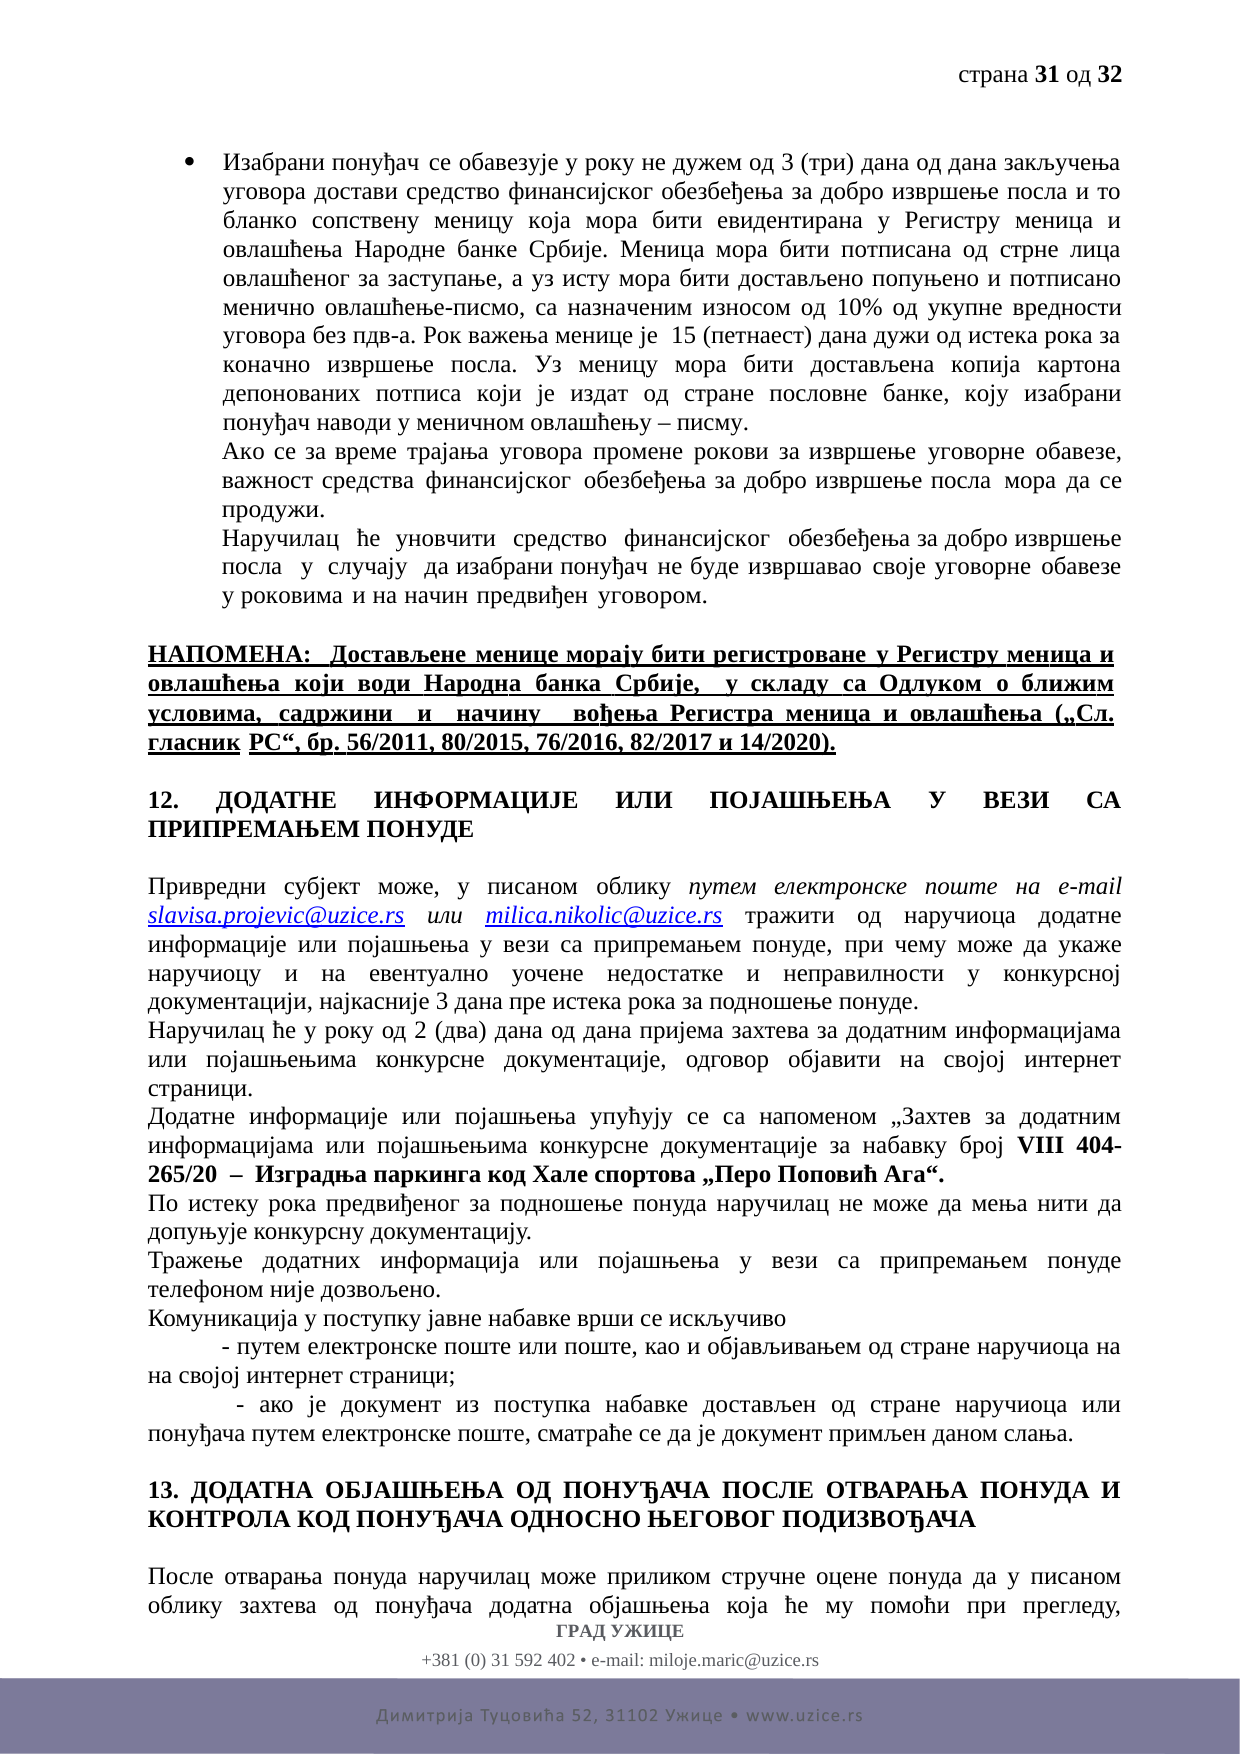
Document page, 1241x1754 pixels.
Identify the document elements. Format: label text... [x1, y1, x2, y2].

text 13. ДОДАТНА ОБЈАШЊЕЊА ОД ПОНУЂАЧА ПОСЛЕ ОТВАРАЊА ПОНУДА И КОНТРОЛА КОД ПОНУЂАЧА ОДНОСНО ЊЕГОВОГ ПОДИЗВОЂАЧА [148, 1475, 1122, 1533]
text Додатне информације или појашњења упућују се са напоменом „Захтев за додатним информацијама или појашњењима конкурсне документације за набавку број VIII 404-265/20 – Изградња паркинга код Хале спортова „Перо Поповић Ага“. [148, 1101, 1122, 1188]
text - ако је документ из поступка набавке достављен од стране наручиоца или понуђача путем електронске поште, сматраће се да је документ примљен даном слања. [148, 1389, 1122, 1446]
text Привредни субјект може, у писаном облику путем електронске поште на e-mail slavisa.projevic@uzice.rs или milica.nikolic@uzice.rs тражити од наручиоца додатне информације или појашњења у вези са припремањем понуде, при чему може да укаже наручиоцу и на евентуално уочене недостатке и неправилности у конкурсној документацији, најкасније 3 дана пре истека рока за подношење понуде. [148, 871, 1122, 1015]
text НАПОМЕНА: Достављене менице морају бити регистроване у Регистру меница и овлашћења који води Народна банка Србије, у складу са Одлуком о ближим условима, садржини и начину вођења Регистра меница и овлашћења („Сл. гласник РС“, бр. 56/2011, 80/2015, 76/2016, 82/2017 и 14/2020). [148, 639, 1114, 664]
text Наручилац ће у року од 2 (два) дана од дана пријема захтева за додатним информацијама или појашњењима конкурсне документације, одговор објавити на својој интернет страници. [148, 1015, 1122, 1101]
text НАПОМЕНА: Достављене менице морају бити регистроване у Регистру меница и овлашћења који води Народна банка Србије, у складу са Одлуком о ближим условима, садржини и начину вођења Регистра меница и овлашћења („Сл. гласник РС“, бр. 56/2011, 80/2015, 76/2016, 82/2017 и 14/2020). [148, 726, 1114, 756]
text - путем електронске поште или поште, као и објављивањем од стране наручиоца на на својој интернет страници; [148, 1331, 1122, 1389]
text 12. ДОДАТНЕ ИНФОРМАЦИЈЕ ИЛИ ПОЈАШЊЕЊА У ВЕЗИ СА ПРИПРЕМАЊЕМ ПОНУДЕ [148, 785, 1122, 843]
text По истеку рока предвиђеног за подношење понуда наручилац не може да мења нити да допуњује конкурсну документацију. [148, 1188, 1122, 1245]
text Ако се за време трајања уговора промене рокови за извршење уговорне обавезе, важност средства финансијског обезбеђења за добро извршење посла мора да се продужи. [222, 436, 1122, 523]
list Изабрани понуђач се обавезује у року не дужем од 3 (три) дана од дана закључења уговора достави средство финансијског обезбеђења за добро извршење посла и то бланко сопствену меницу која мора бити евидентирана у Регистру меница и овлашћења Народне банке Србије. Меница мора бити потписана од стрне лица овлашћеног за заступање, а уз исту мора бити достављено попуњено и потписано менично овлашћење-писмо, са назначеним износом од 10% од укупне вредности уговора без пдв-а. Рок важења менице је 15 (петнаест) дана дужи од истека рока за коначно извршење посла. Уз меницу мора бити достављена копија картона депонованих потписа који је издат од стране пословне банке, коју изабрани понуђач наводи у меничном овлашћењу – писму. [185, 147, 1122, 436]
text Комуникација у поступку јавне набавке врши се искључиво [148, 1303, 1122, 1331]
text Тражење додатних информација или појашњења у вези са припремањем понуде телефоном није дозвољено. [148, 1245, 1122, 1303]
picture [0, 1677, 1240, 1754]
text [148, 1561, 1122, 1619]
text Наручилац ће уновчити средство финансијског обезбеђења за добро извршење посла у случају да изабрани понуђач не буде извршавао своје уговорне обавезе у роковима и на начин предвиђен уговором. [222, 523, 1122, 609]
text НАПОМЕНА: Достављене менице морају бити регистроване у Регистру меница и овлашћења који води Народна банка Србије, у складу са Одлуком о ближим условима, садржини и начину вођења Регистра меница и овлашћења („Сл. гласник РС“, бр. 56/2011, 80/2015, 76/2016, 82/2017 и 14/2020). [148, 667, 1114, 694]
text НАПОМЕНА: Достављене менице морају бити регистроване у Регистру меница и овлашћења који води Народна банка Србије, у складу са Одлуком о ближим условима, садржини и начину вођења Регистра меница и овлашћења („Сл. гласник РС“, бр. 56/2011, 80/2015, 76/2016, 82/2017 и 14/2020). [148, 696, 1114, 723]
